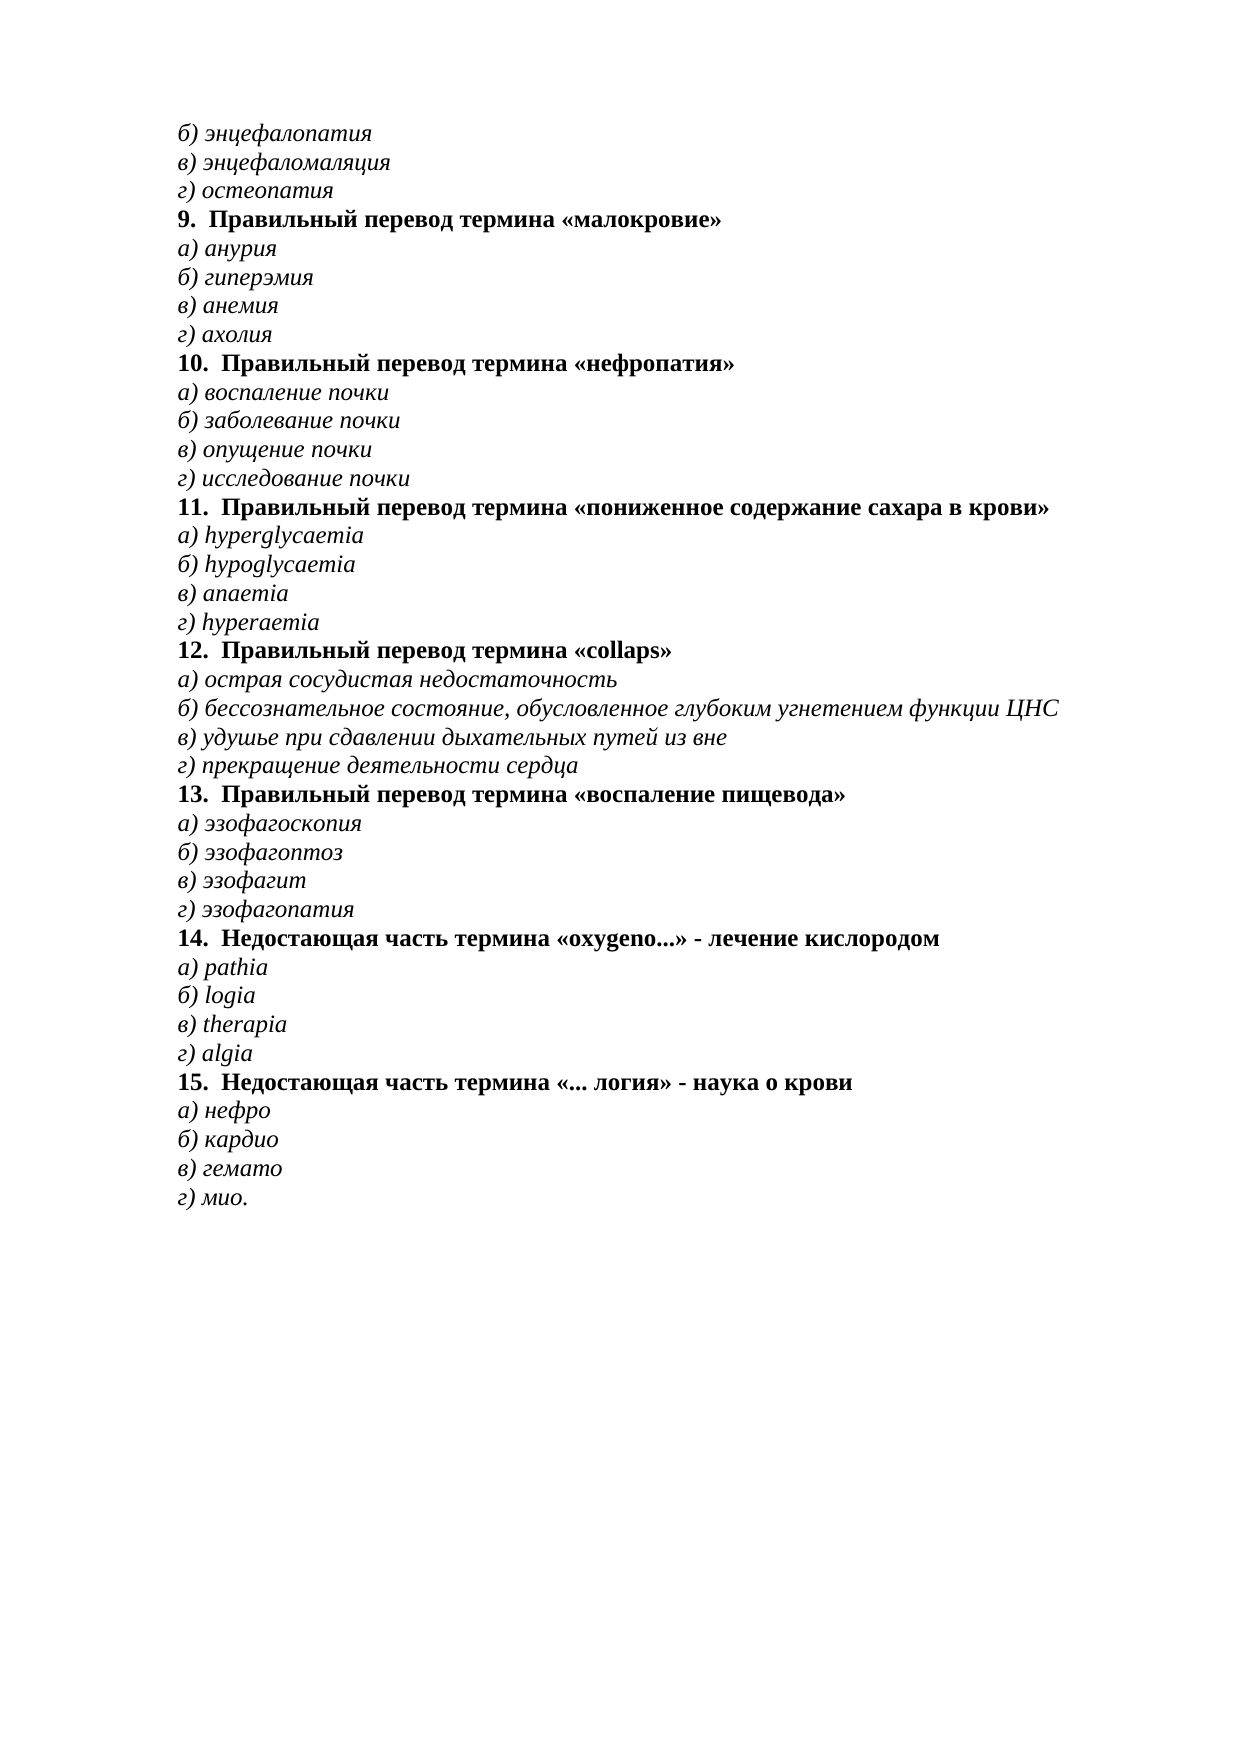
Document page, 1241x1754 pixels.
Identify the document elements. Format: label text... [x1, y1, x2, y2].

text б) кардио [177, 1124, 1152, 1153]
text а) анурия [177, 233, 1152, 262]
text в) эзофагит [177, 866, 1152, 894]
text в) therapia [177, 1009, 1152, 1038]
text в) гемато [177, 1153, 1152, 1182]
text 13. Правильный перевод термина «воспаление пищевода» [177, 779, 1152, 808]
text 9. Правильный перевод термина «малокровие» [177, 204, 1152, 233]
text 10. Правильный перевод термина «нефропатия» [177, 348, 1152, 377]
text б) бессознательное состояние, обусловленное глубоким угнетением функции ЦНС [177, 693, 1152, 722]
text б) гиперэмия [177, 262, 1152, 291]
text б) hypoglycaemia [177, 549, 1152, 578]
text 15. Недостающая часть термина «... логия» - наука о крови [177, 1067, 1152, 1096]
text в) удушье при сдавлении дыхательных путей из вне [177, 722, 1152, 751]
text а) нефро [177, 1096, 1152, 1124]
text в) анемия [177, 291, 1152, 319]
text б) энцефалопатия [177, 118, 1152, 147]
text г) остеопатия [177, 176, 1152, 204]
text г) прекращение деятельности сердца [177, 751, 1152, 779]
text г) algia [177, 1038, 1152, 1067]
text 11. Правильный перевод термина «пониженное содержание сахара в крови» [177, 492, 1152, 521]
text а) острая сосудистая недостаточность [177, 664, 1152, 693]
text б) заболевание почки [177, 406, 1152, 434]
text г) мио. [177, 1182, 1152, 1211]
text г) ахолия [177, 319, 1152, 348]
text г) исследование почки [177, 463, 1152, 492]
text б) эзофагоптоз [177, 837, 1152, 866]
text в) энцефаломаляция [177, 147, 1152, 176]
text a) pathia [177, 952, 1152, 981]
text в) anaemia [177, 578, 1152, 607]
text а) воспаление почки [177, 377, 1152, 406]
text г) hyperaemia [177, 607, 1152, 636]
text г) эзофагопатия [177, 894, 1152, 923]
text 14. Недостающая часть термина «oxygeno...» - лечение кислородом [177, 923, 1152, 952]
text 12. Правильный перевод термина «collaps» [177, 636, 1152, 664]
text а) эзофагоскопия [177, 808, 1152, 837]
text в) опущение почки [177, 434, 1152, 463]
text a) hyperglycaemia [177, 521, 1152, 549]
text б) logia [177, 981, 1152, 1009]
